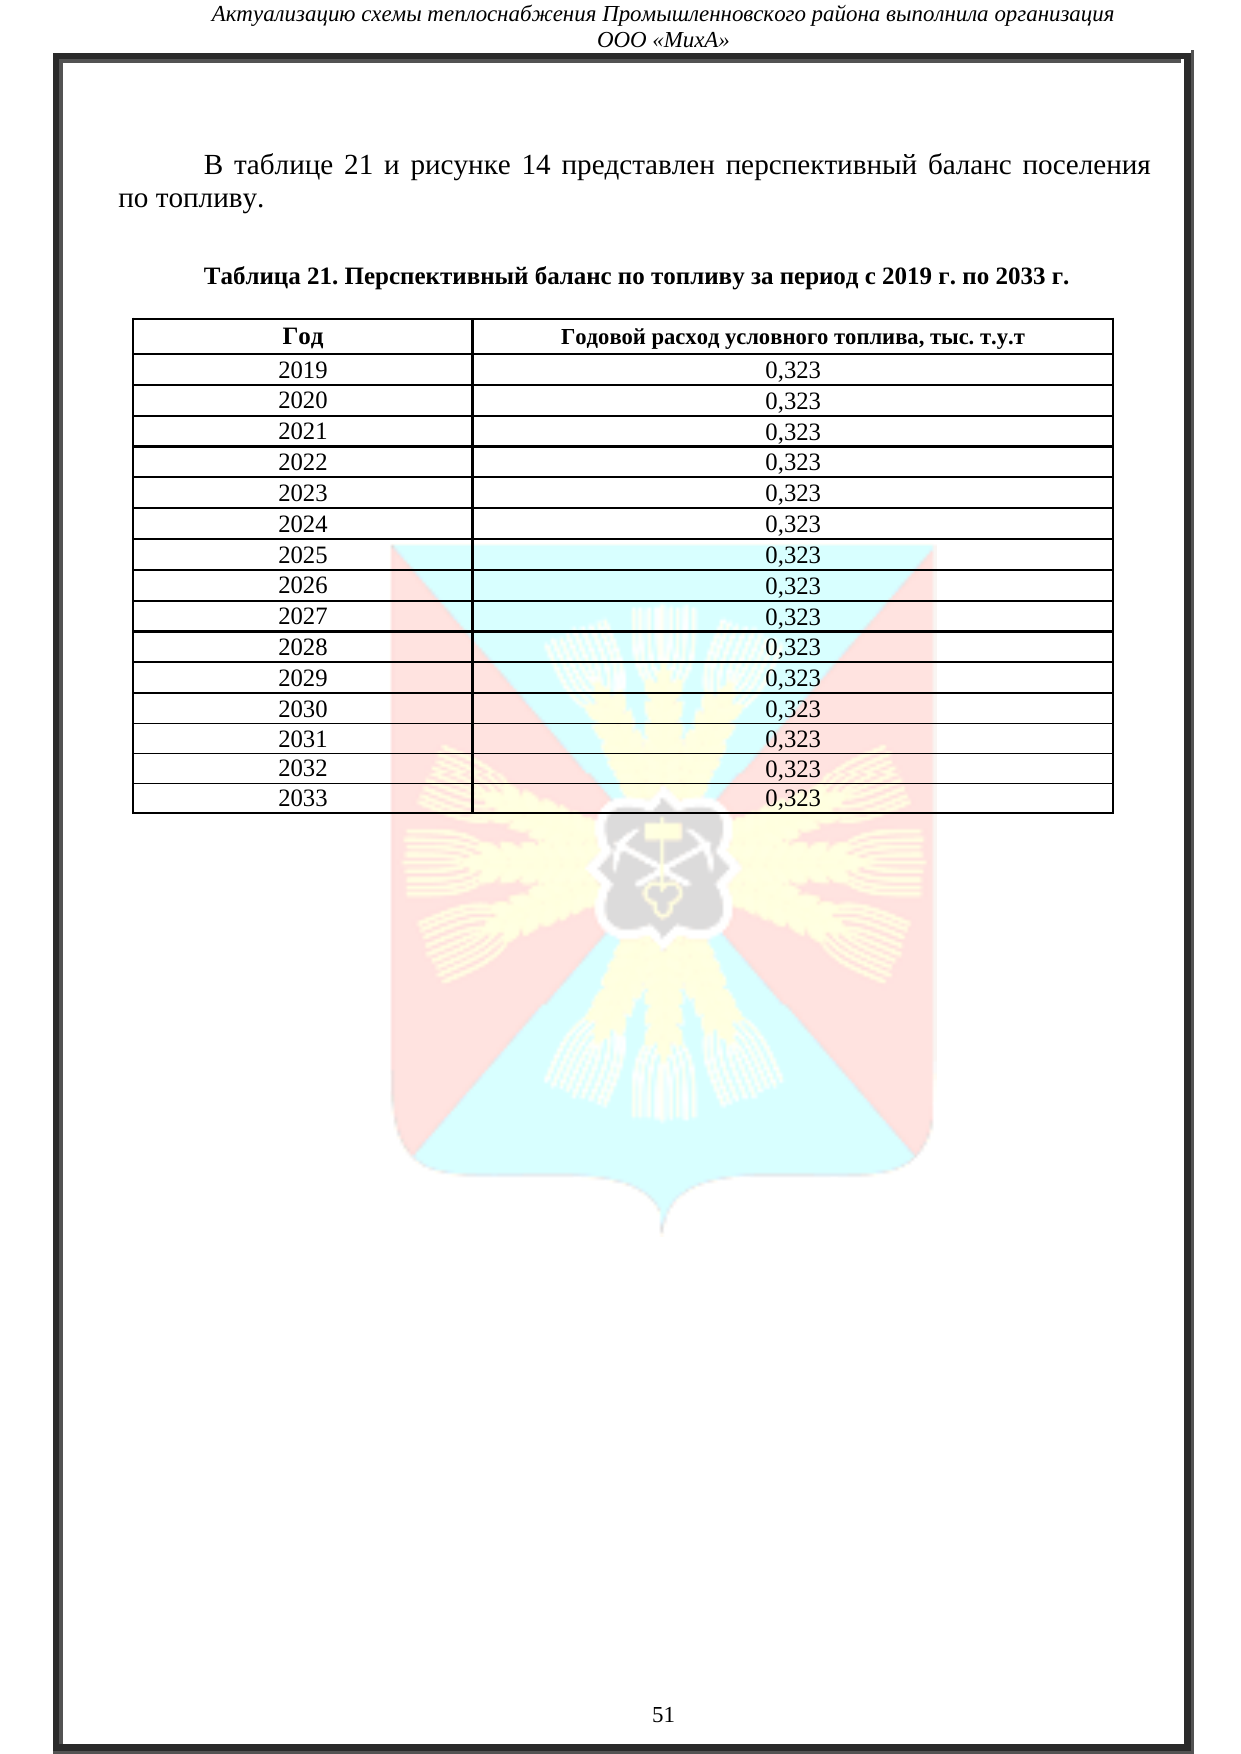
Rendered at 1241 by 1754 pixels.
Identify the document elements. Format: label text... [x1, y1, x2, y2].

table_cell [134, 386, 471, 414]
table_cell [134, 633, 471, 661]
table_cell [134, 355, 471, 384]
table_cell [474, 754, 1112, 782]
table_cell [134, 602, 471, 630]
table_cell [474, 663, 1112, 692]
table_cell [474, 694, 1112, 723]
text Таблица 21. Перспективный баланс по топливу за период с 2019 г. по 2033 г. [204, 261, 1181, 290]
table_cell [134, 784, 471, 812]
text В таблице 21 и рисунке 14 представлен перспективный баланс поселения по топливу. [118, 147, 1152, 214]
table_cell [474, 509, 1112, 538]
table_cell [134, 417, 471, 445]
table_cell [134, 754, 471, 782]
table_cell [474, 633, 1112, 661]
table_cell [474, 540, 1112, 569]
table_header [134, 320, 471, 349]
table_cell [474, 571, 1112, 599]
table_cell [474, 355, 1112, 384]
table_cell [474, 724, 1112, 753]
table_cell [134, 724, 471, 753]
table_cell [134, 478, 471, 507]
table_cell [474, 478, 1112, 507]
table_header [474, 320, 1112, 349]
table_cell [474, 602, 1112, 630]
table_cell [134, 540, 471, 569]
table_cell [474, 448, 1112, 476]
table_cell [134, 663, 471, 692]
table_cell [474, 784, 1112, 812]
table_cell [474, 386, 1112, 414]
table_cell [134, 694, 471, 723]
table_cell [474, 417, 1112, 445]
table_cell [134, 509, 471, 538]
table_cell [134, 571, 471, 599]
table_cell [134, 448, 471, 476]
